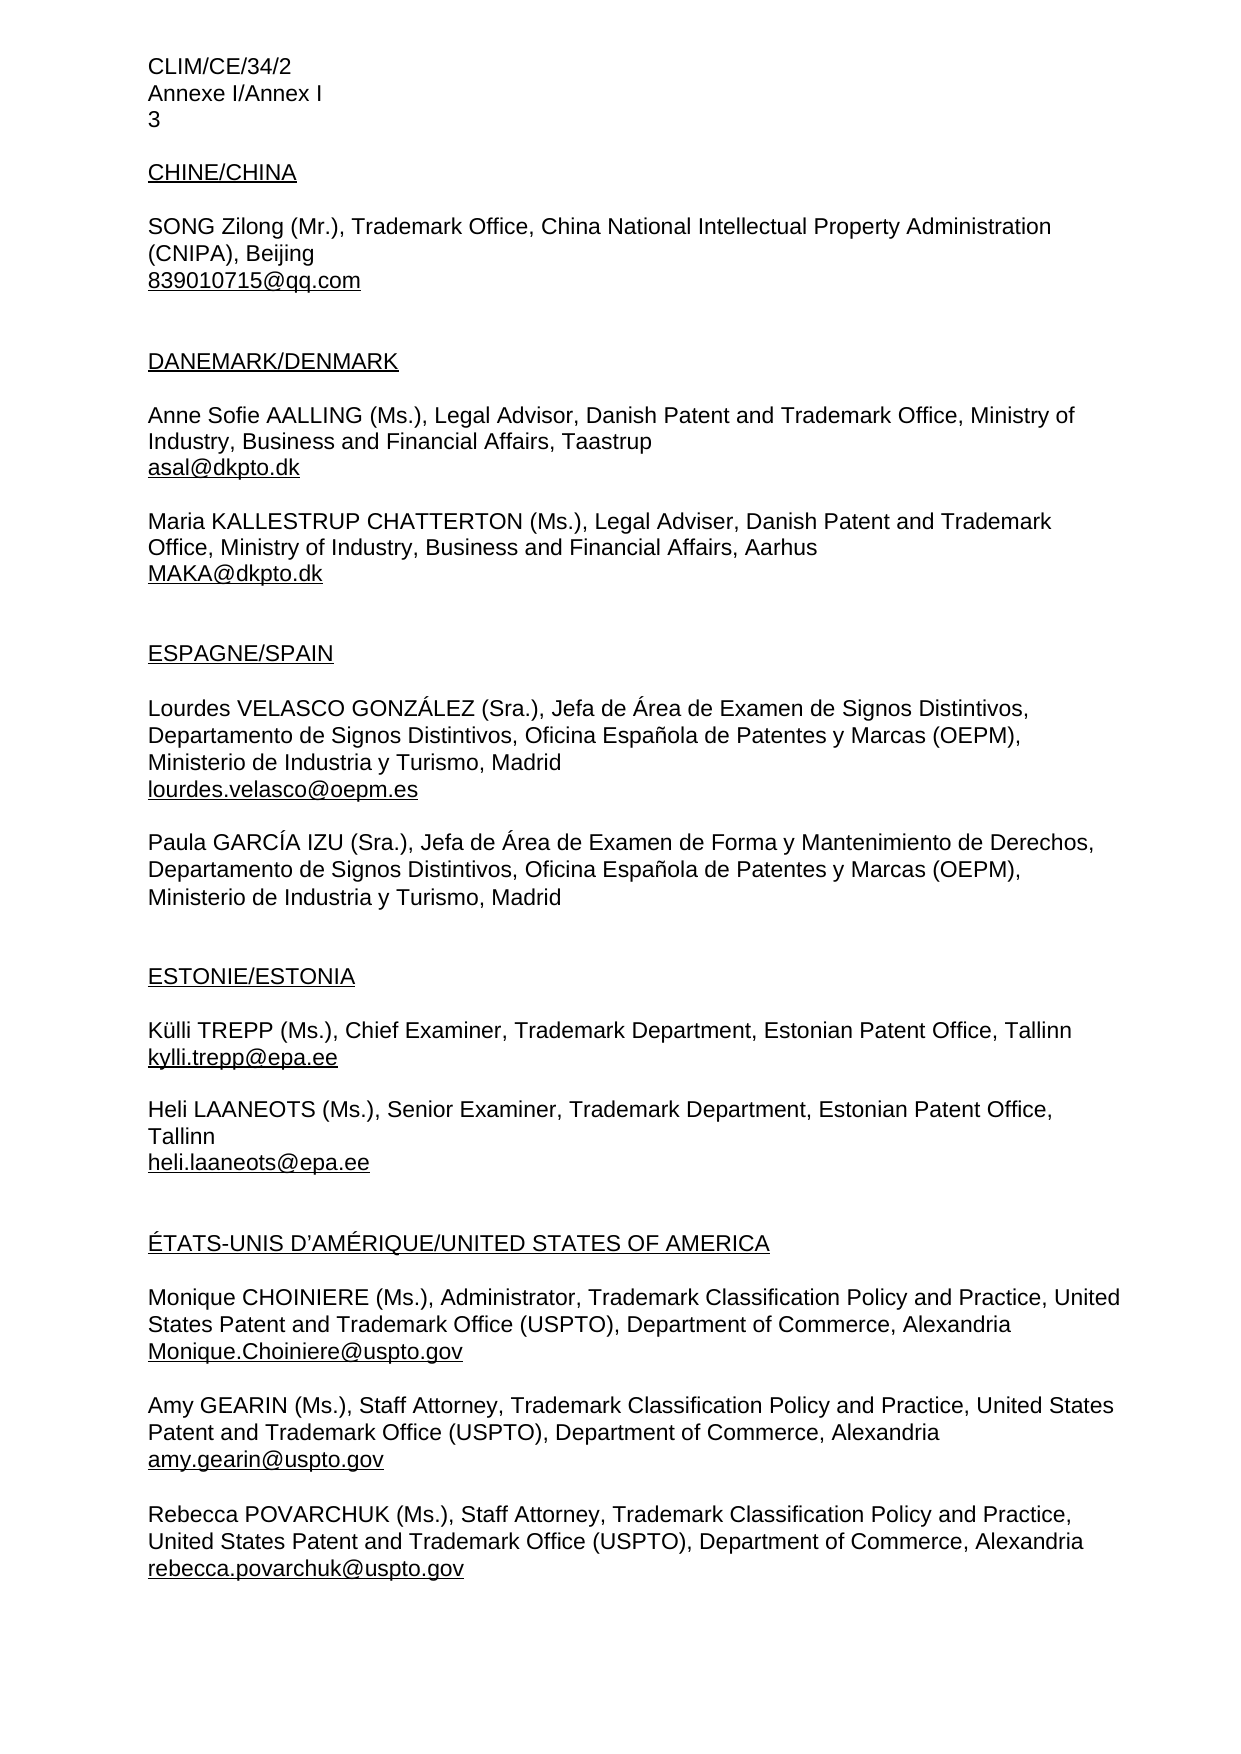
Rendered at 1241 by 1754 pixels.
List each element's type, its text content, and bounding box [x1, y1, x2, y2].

text rebecca.povarchuk@uspto.gov [148, 1554, 1122, 1582]
text amy.gearin@uspto.gov [148, 1446, 1122, 1473]
text ESPAGNE/SPAIN [148, 640, 1122, 667]
text heli.laaneots@epa.ee [148, 1149, 1122, 1175]
text Monique.Choiniere@uspto.gov [148, 1338, 1122, 1365]
text Amy GEARIN (Ms.), Staff Attorney, Trademark Classification Policy and Practice, United States Patent and Trademark Office (USPTO), Department of Commerce, Alexandria [148, 1392, 1122, 1446]
text SONG Zilong (Mr.), Trademark Office, China National Intellectual Property Administration (CNIPA), Beijing [148, 213, 1122, 267]
text Rebecca POVARCHUK (Ms.), Staff Attorney, Trademark Classification Policy and Practice, United States Patent and Trademark Office (USPTO), Department of Commerce, Alexandria [148, 1500, 1122, 1554]
text kylli.trepp@epa.ee [148, 1043, 1122, 1070]
text ÉTATS-UNIS D’AMÉRIQUE/UNITED STATES OF AMERICA [148, 1229, 1122, 1257]
text Heli LAANEOTS (Ms.), Senior Examiner, Trademark Department, Estonian Patent Office, Tallinn [148, 1096, 1122, 1149]
text CHINE/CHINA [148, 158, 1122, 186]
text Monique CHOINIERE (Ms.), Administrator, Trademark Classification Policy and Practice, United States Patent and Trademark Office (USPTO), Department of Commerce, Alexandria [148, 1284, 1122, 1338]
text ESTONIE/ESTONIA [148, 963, 1122, 990]
text Paula GARCÍA IZU (Sra.), Jefa de Área de Examen de Forma y Mantenimiento de Derechos, Departamento de Signos Distintivos, Oficina Española de Patentes y Marcas (OEPM), Ministerio de Industria y Turismo, Madrid [148, 829, 1122, 910]
text asal@dkpto.dk [148, 454, 1122, 481]
text Maria KALLESTRUP CHATTERTON (Ms.), Legal Adviser, Danish Patent and Trademark Office, Ministry of Industry, Business and Financial Affairs, Aarhus [148, 508, 1122, 560]
text MAKA@dkpto.dk [148, 560, 1122, 587]
text 839010715@qq.com [148, 267, 1122, 294]
text Külli TREPP (Ms.), Chief Examiner, Trademark Department, Estonian Patent Office, Tallinn [148, 1017, 1122, 1043]
text Lourdes VELASCO GONZÁLEZ (Sra.), Jefa de Área de Examen de Signos Distintivos, Departamento de Signos Distintivos, Oficina Española de Patentes y Marcas (OEPM), Ministerio de Industria y Turismo, Madrid [148, 694, 1122, 776]
text Anne Sofie AALLING (Ms.), Legal Advisor, Danish Patent and Trademark Office, Ministry of Industry, Business and Financial Affairs, Taastrup [148, 402, 1122, 454]
text DANEMARK/DENMARK [148, 347, 1122, 374]
text lourdes.velasco@oepm.es [148, 776, 1122, 803]
